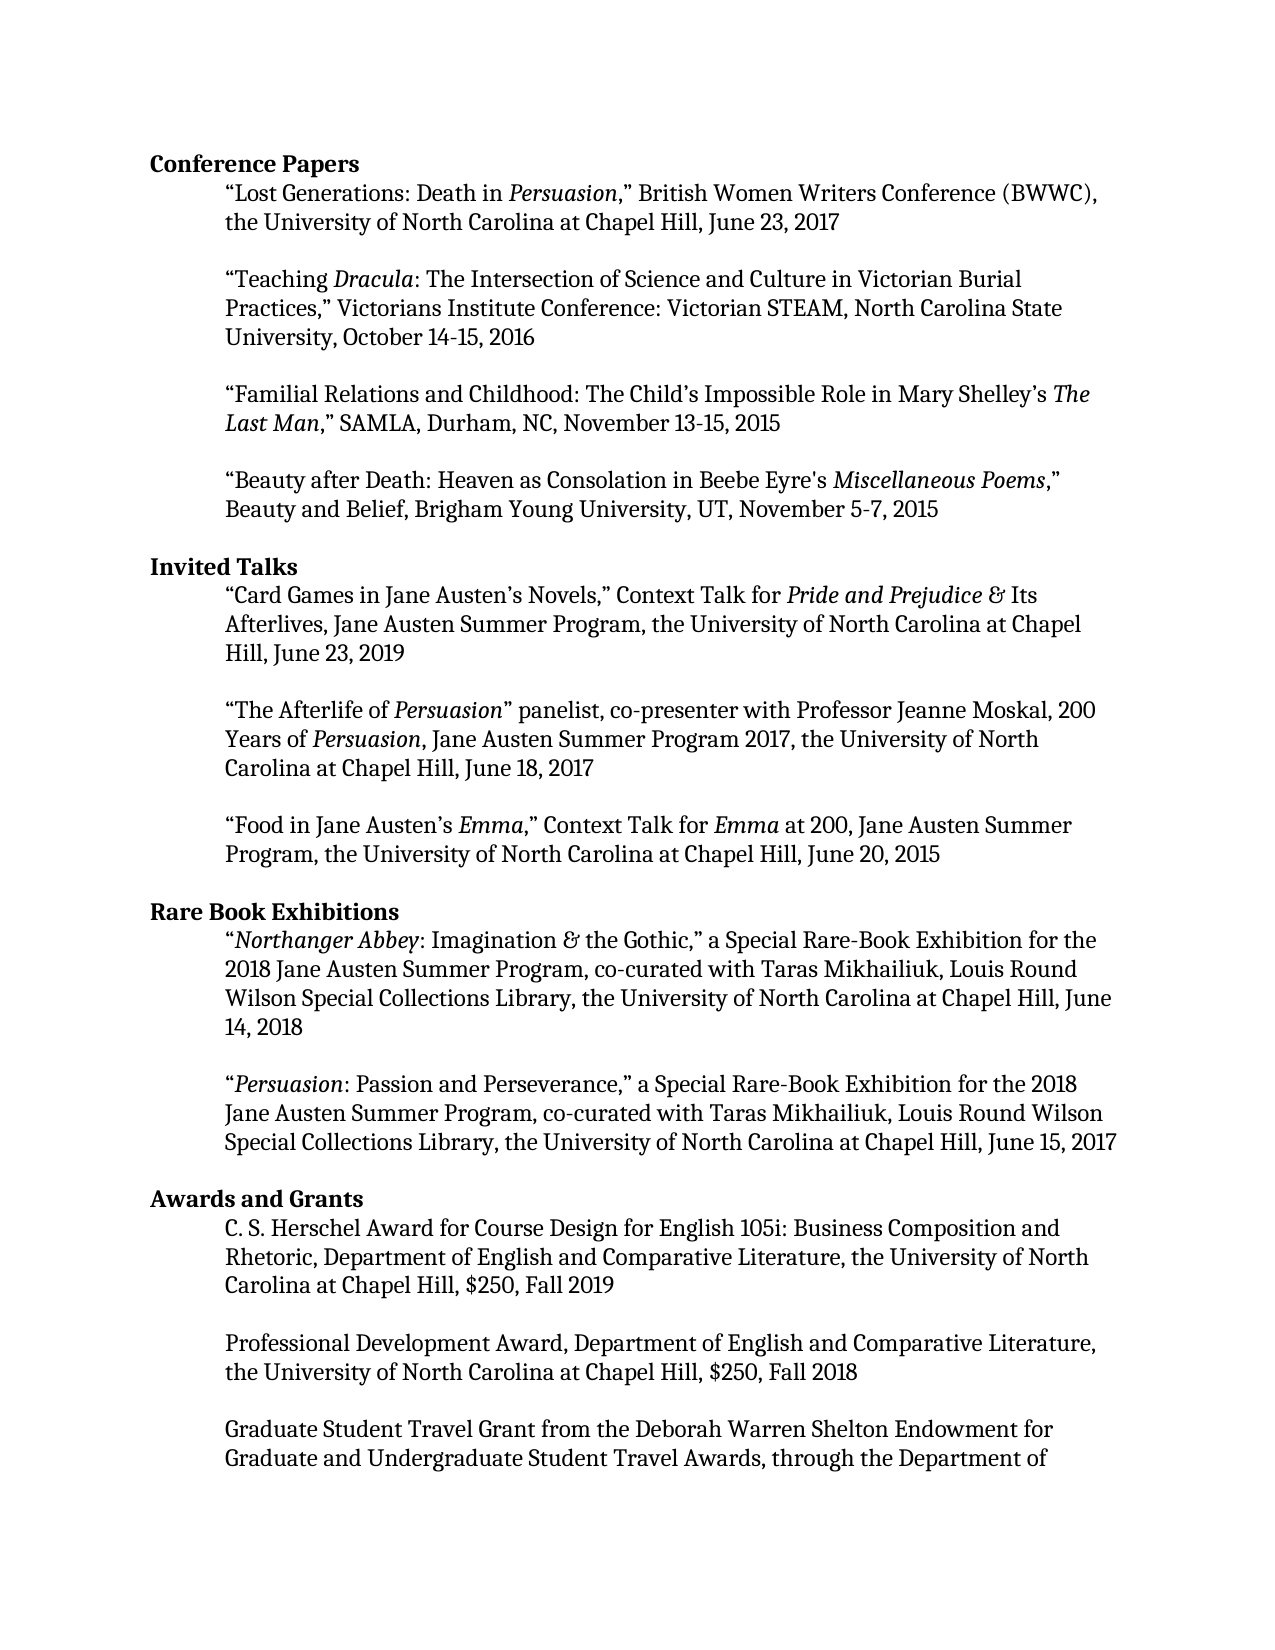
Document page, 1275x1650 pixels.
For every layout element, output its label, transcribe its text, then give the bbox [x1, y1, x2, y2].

text “Card Games in Jane Austen’s Novels,” Context Talk for Pride and Prejudice & Its Afterlives, Jane Austen Summer Program, the University of North Carolina at Chapel Hill, June 23, 2019 [225, 581, 1125, 667]
text Rare Book Exhibitions [150, 897, 1125, 926]
text C. S. Herschel Award for Course Design for English 105i: Business Composition and Rhetoric, Department of English and Comparative Literature, the University of North Carolina at Chapel Hill, $250, Fall 2019 [225, 1214, 1125, 1300]
text Conference Papers [150, 150, 1125, 179]
text Invited Talks [150, 552, 1125, 581]
text “Beauty after Death: Heaven as Consolation in Beebe Eyre's Miscellaneous Poems,” Beauty and Belief, Brigham Young University, UT, November 5-7, 2015 [225, 466, 1125, 524]
text “Teaching Dracula: The Intersection of Science and Culture in Victorian Burial Practices,” Victorians Institute Conference: Victorian STEAM, North Carolina State University, October 14-15, 2016 [225, 265, 1125, 351]
text Awards and Grants [150, 1185, 1125, 1214]
text “The Afterlife of Persuasion” panelist, co-presenter with Professor Jeanne Moskal, 200 Years of Persuasion, Jane Austen Summer Program 2017, the University of North Carolina at Chapel Hill, June 18, 2017 [225, 696, 1125, 782]
text “Persuasion: Passion and Perseverance,” a Special Rare-Book Exhibition for the 2018 Jane Austen Summer Program, co-curated with Taras Mikhailiuk, Louis Round Wilson Special Collections Library, the University of North Carolina at Chapel Hill, June 15, 2017 [225, 1070, 1125, 1156]
text “Food in Jane Austen’s Emma,” Context Talk for Emma at 200, Jane Austen Summer Program, the University of North Carolina at Chapel Hill, June 20, 2015 [225, 811, 1125, 869]
text “Familial Relations and Childhood: The Child’s Impossible Role in Mary Shelley’s The Last Man,” SAMLA, Durham, NC, November 13-15, 2015 [225, 380, 1125, 437]
text Professional Development Award, Department of English and Comparative Literature, the University of North Carolina at Chapel Hill, $250, Fall 2018 [225, 1329, 1125, 1386]
text “Lost Generations: Death in Persuasion,” British Women Writers Conference (BWWC), the University of North Carolina at Chapel Hill, June 23, 2017 [225, 179, 1125, 236]
text “Northanger Abbey: Imagination & the Gothic,” a Special Rare-Book Exhibition for the 2018 Jane Austen Summer Program, co-curated with Taras Mikhailiuk, Louis Round Wilson Special Collections Library, the University of North Carolina at Chapel Hill, June 14, 2018 [225, 926, 1125, 1041]
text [225, 1415, 1125, 1472]
